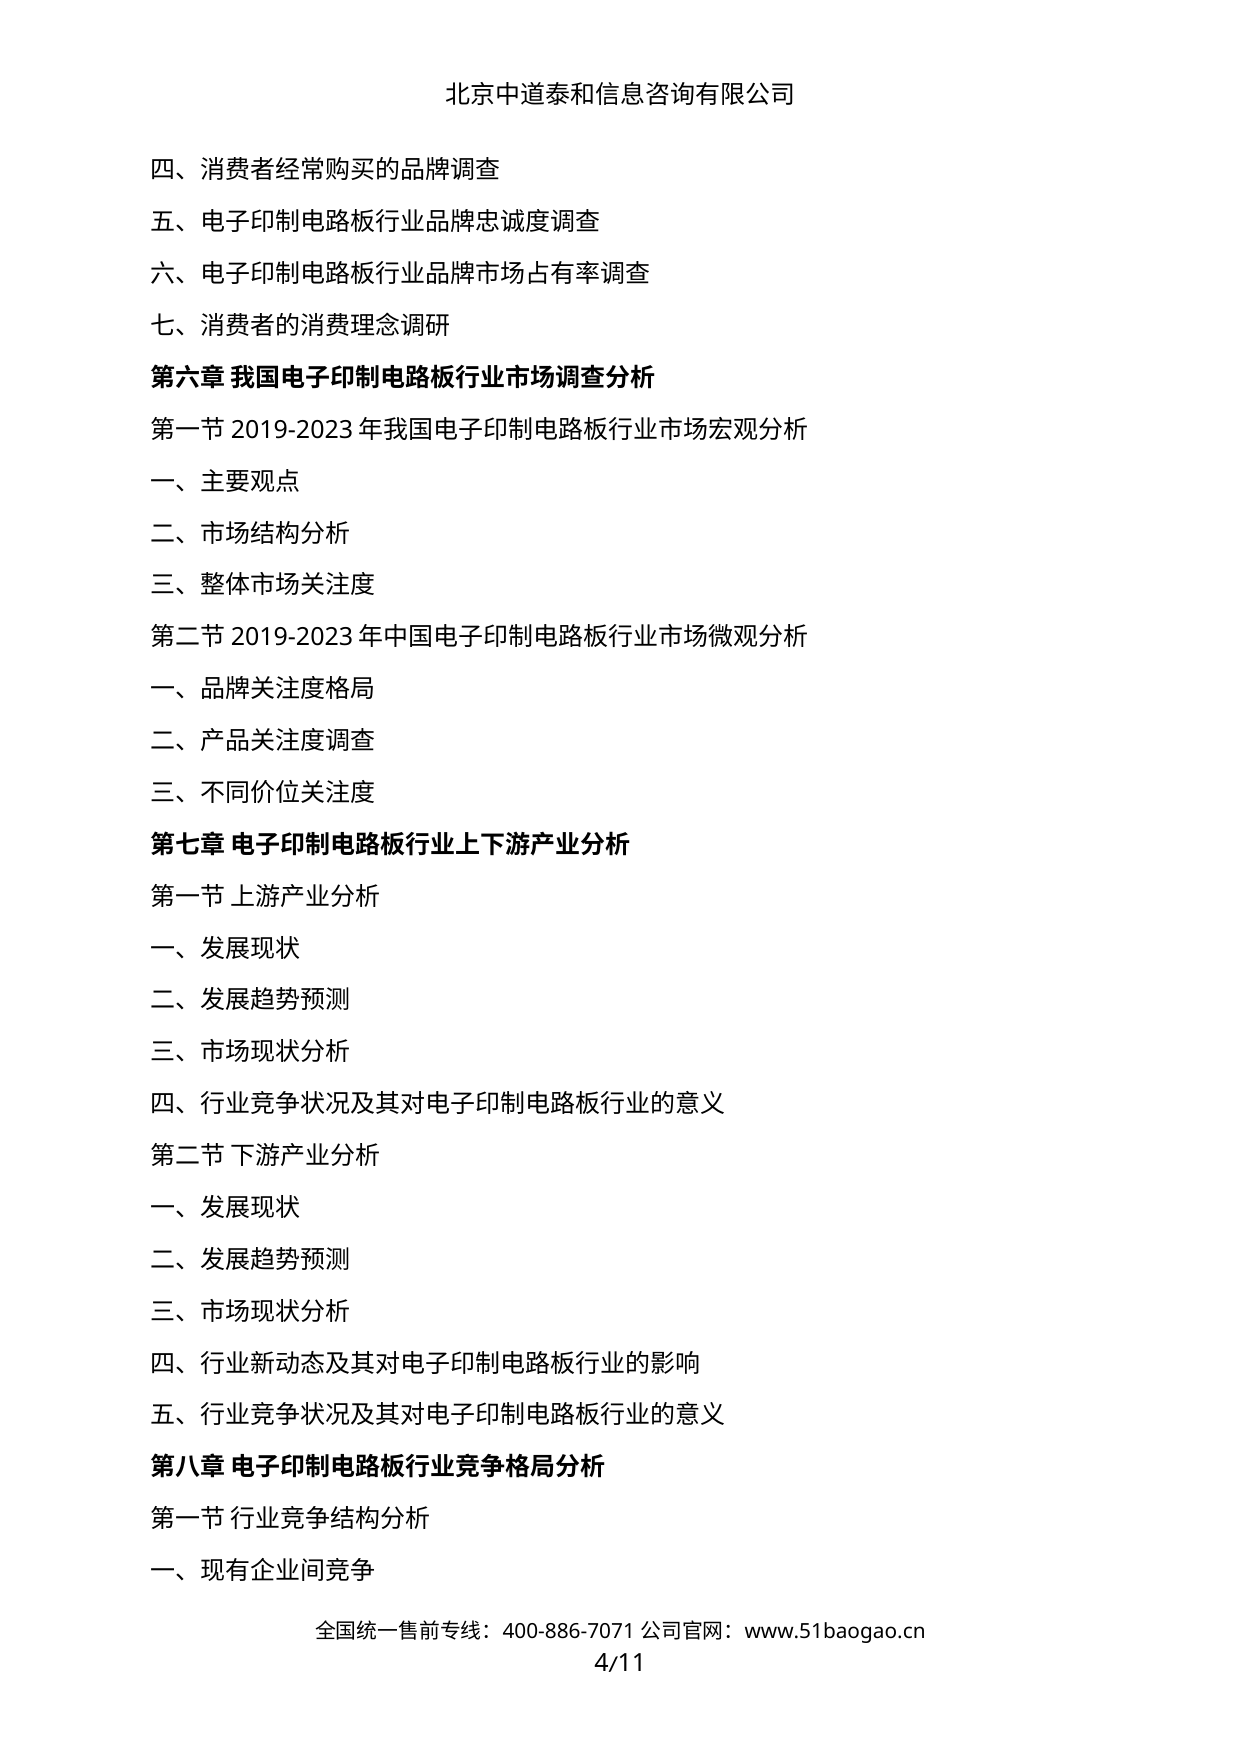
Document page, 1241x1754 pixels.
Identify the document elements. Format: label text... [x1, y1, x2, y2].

text 三、不同价位关注度 [150, 772, 1090, 809]
text 三、市场现状分析 [150, 1032, 1090, 1068]
text 四、行业竞争状况及其对电子印制电路板行业的意义 [150, 1084, 1090, 1120]
text 三、整体市场关注度 [150, 565, 1090, 601]
text 五、行业竞争状况及其对电子印制电路板行业的意义 [150, 1395, 1090, 1431]
text 二、市场结构分析 [150, 513, 1090, 549]
text 第一节 上游产业分析 [150, 876, 1090, 912]
text 四、消费者经常购买的品牌调查 [150, 150, 1090, 186]
text 五、电子印制电路板行业品牌忠诚度调查 [150, 202, 1090, 238]
text 四、行业新动态及其对电子印制电路板行业的影响 [150, 1343, 1090, 1379]
text 第一节 2019-2023年我国电子印制电路板行业市场宏观分析 [150, 409, 1090, 446]
text 第一节 行业竞争结构分析 [150, 1499, 1090, 1535]
text 第二节 下游产业分析 [150, 1136, 1090, 1172]
text 第二节 2019-2023年中国电子印制电路板行业市场微观分析 [150, 617, 1090, 653]
text 一、现有企业间竞争 [150, 1551, 1090, 1587]
text 七、消费者的消费理念调研 [150, 306, 1090, 342]
text 二、发展趋势预测 [150, 980, 1090, 1016]
text 一、发展现状 [150, 1187, 1090, 1224]
text 第六章 我国电子印制电路板行业市场调查分析 [150, 357, 1090, 394]
text 一、主要观点 [150, 461, 1090, 497]
text 六、电子印制电路板行业品牌市场占有率调查 [150, 254, 1090, 290]
text 二、发展趋势预测 [150, 1239, 1090, 1276]
text 三、市场现状分析 [150, 1291, 1090, 1327]
text 第八章 电子印制电路板行业竞争格局分析 [150, 1447, 1090, 1483]
text 二、产品关注度调查 [150, 721, 1090, 757]
text 一、品牌关注度格局 [150, 669, 1090, 705]
text 第七章 电子印制电路板行业上下游产业分析 [150, 824, 1090, 861]
text 一、发展现状 [150, 928, 1090, 964]
